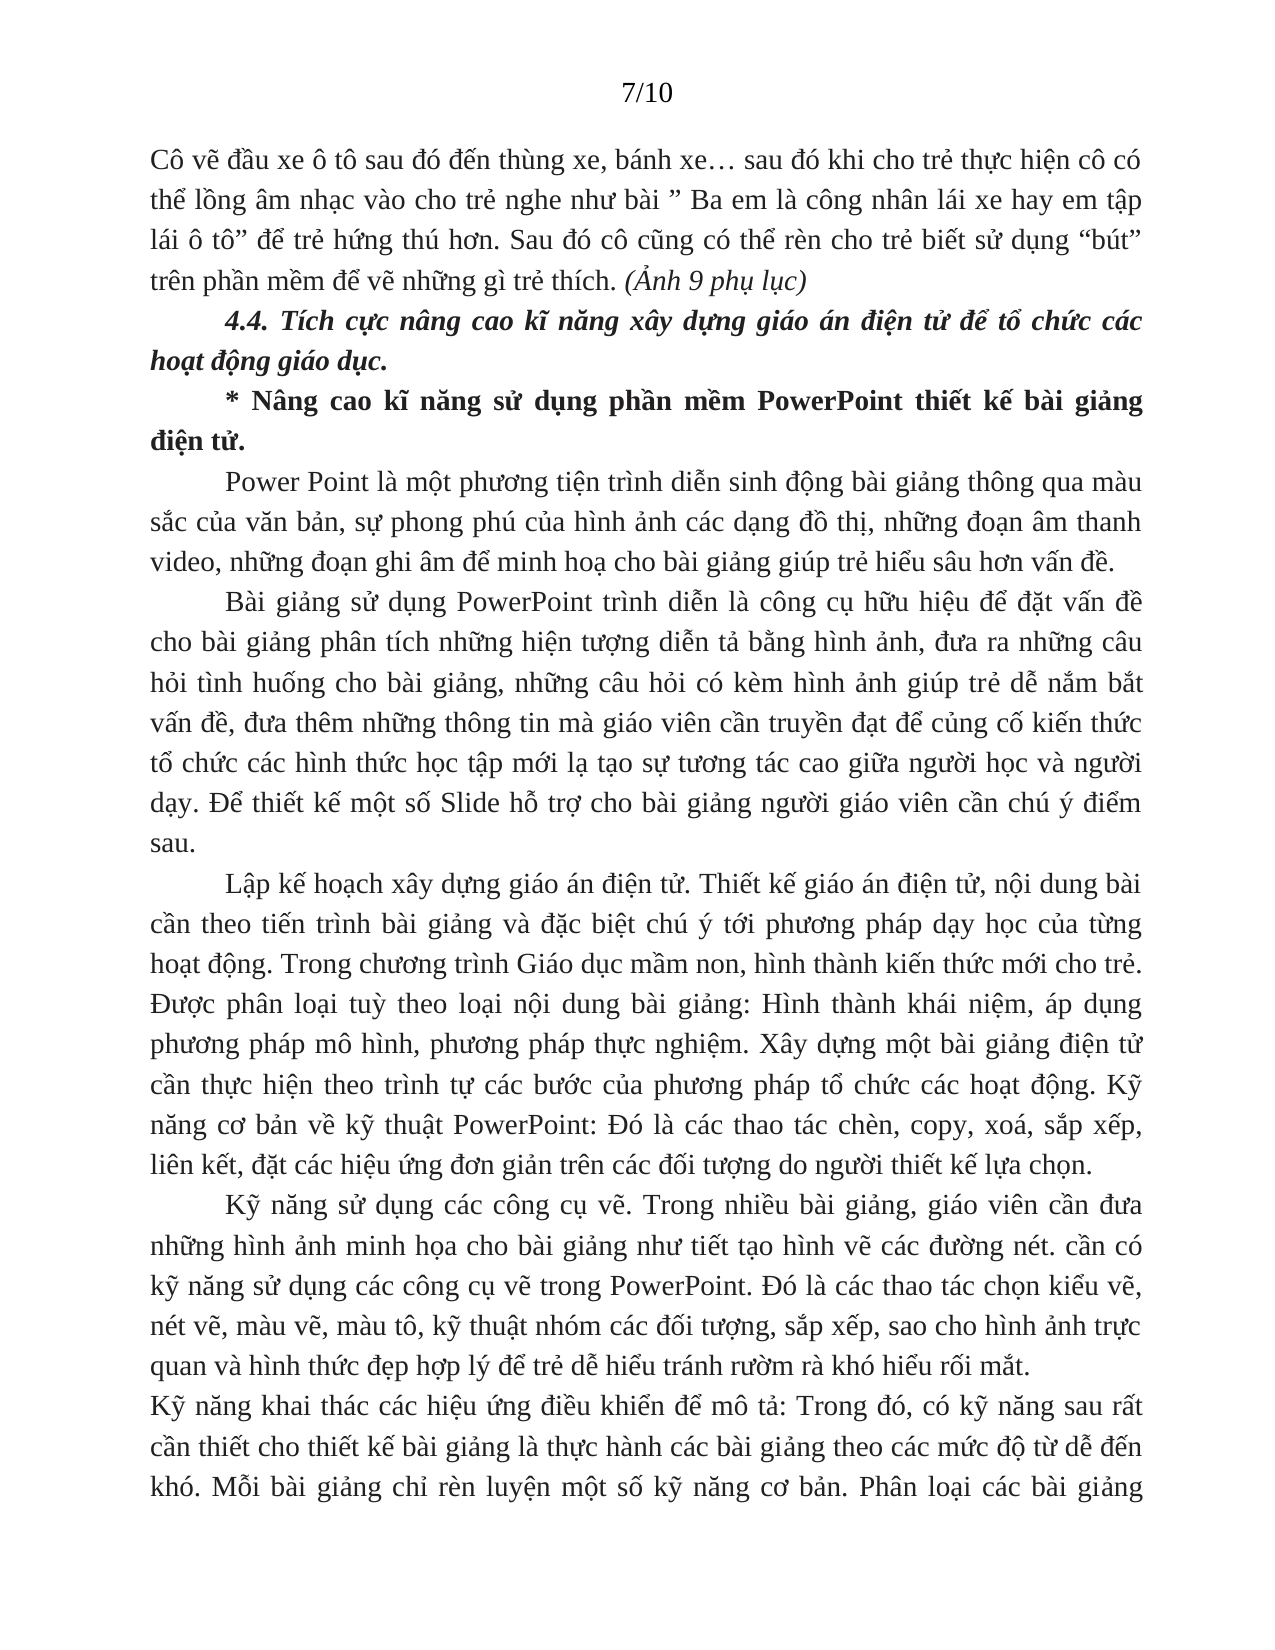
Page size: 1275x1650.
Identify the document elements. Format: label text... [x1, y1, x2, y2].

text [150, 1388, 1144, 1502]
text Bài giảng sử dụng PowerPoint trình diễn là công cụ hữu hiệu để đặt vấn đề cho bài giảng phân tích những hiện tượng diễn tả bằng hình ảnh, đưa ra những câu hỏi tình huống cho bài giảng, những câu hỏi có kèm hình ảnh giúp trẻ dễ nắm bắt vấn đề, đưa thêm những thông tin mà giáo viên cần truyền đạt để củng cố kiến thức tổ chức các hình thức học tập mới lạ tạo sự tương tác cao giữa người học và người dạy. Để thiết kế một số Slide hỗ trợ cho bài giảng người giáo viên cần chú ý điểm sau. [150, 584, 1144, 859]
text Power Point là một phương tiện trình diễn sinh động bài giảng thông qua màu sắc của văn bản, sự phong phú của hình ảnh các dạng đồ thị, những đoạn âm thanh video, những đoạn ghi âm để minh hoạ cho bài giảng giúp trẻ hiểu sâu hơn vấn đề. [150, 464, 1144, 578]
text Được phân loại tuỳ theo loại nội dung bài giảng: Hình thành khái niệm, áp dụng phương pháp mô hình, phương pháp thực nghiệm. Xây dựng một bài giảng điện tử cần thực hiện theo trình tự các bước của phương pháp tổ chức các hoạt động. Kỹ năng cơ bản về kỹ thuật PowerPoint: Đó là các thao tác chèn, copy, xoá, sắp xếp, liên kết, đặt các hiệu ứng đơn giản trên các đối tượng do người thiết kế lựa chọn. [150, 986, 1144, 1181]
text Cô vẽ đầu xe ô tô sau đó đến thùng xe, bánh xe… sau đó khi cho trẻ thực hiện cô có thể lồng âm nhạc vào cho trẻ nghe như bài ” Ba em là công nhân lái xe hay em tập lái ô tô” để trẻ hứng thú hơn. Sau đó cô cũng có thể rèn cho trẻ biết sử dụng “bút” trên phần mềm để vẽ những gì trẻ thích. (Ảnh 9 phụ lục) [150, 142, 1144, 296]
text * Nâng cao kĩ năng sử dụng phần mềm PowerPoint thiết kế bài giảng điện tử. [150, 383, 1144, 457]
text Lập kế hoạch xây dựng giáo án điện tử. Thiết kế giáo án điện tử, nội dung bài cần theo tiến trình bài giảng và đặc biệt chú ý tới phương pháp dạy học của từng hoạt động. Trong chương trình Giáo dục mầm non, hình thành kiến thức mới cho trẻ. [150, 866, 1144, 980]
text 4.4. Tích cực nâng cao kĩ năng xây dựng giáo án điện tử để tổ chức các hoạt động giáo dục. [150, 303, 1144, 377]
text Kỹ năng sử dụng các công cụ vẽ. Trong nhiều bài giảng, giáo viên cần đưa những hình ảnh minh họa cho bài giảng như tiết tạo hình vẽ các đường nét. cần có kỹ năng sử dụng các công cụ vẽ trong PowerPoint. Đó là các thao tác chọn kiểu vẽ, nét vẽ, màu vẽ, màu tô, kỹ thuật nhóm các đối tượng, sắp xếp, sao cho hình ảnh trực quan và hình thức đẹp hợp lý để trẻ dễ hiểu tránh rườm rà khó hiểu rối mắt. [150, 1187, 1144, 1382]
